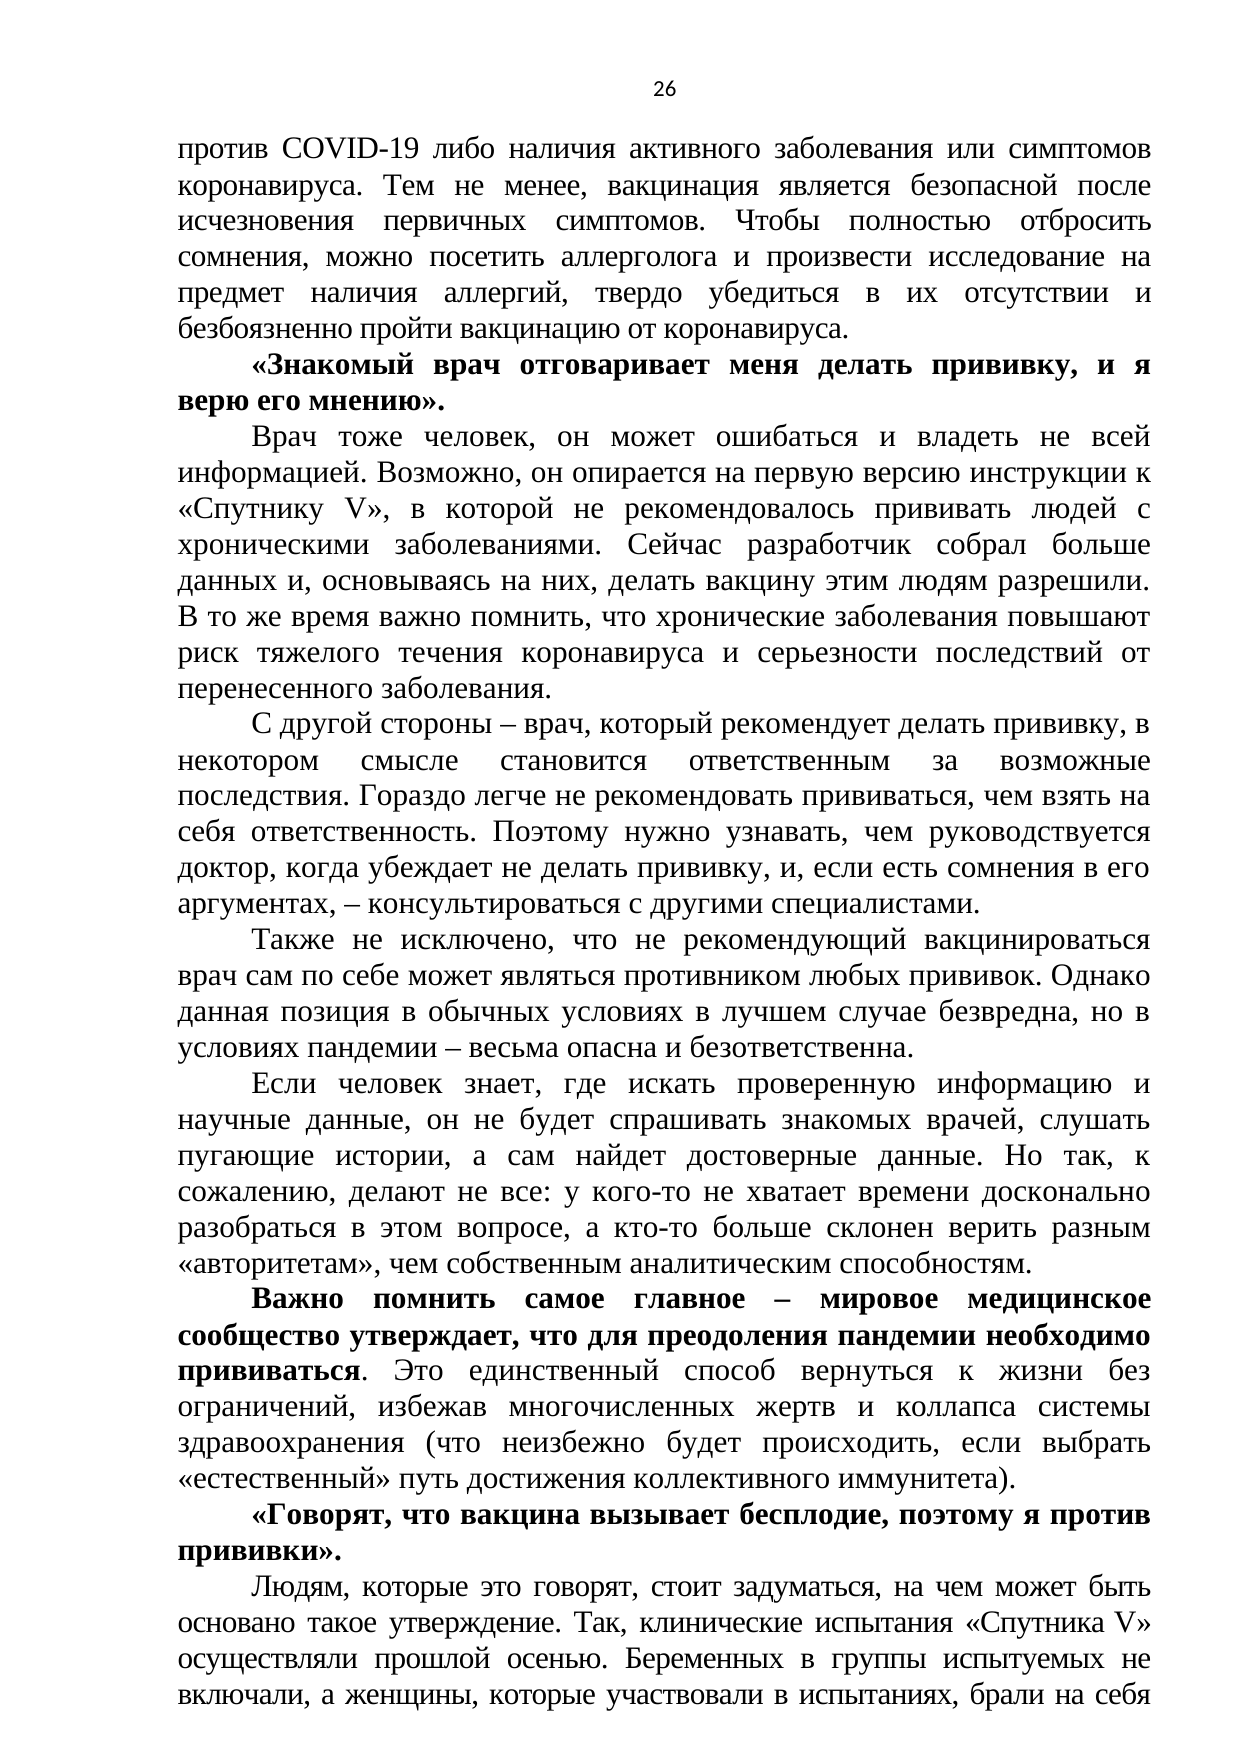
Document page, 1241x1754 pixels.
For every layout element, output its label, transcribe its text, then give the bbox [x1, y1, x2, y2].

text Врач тоже человек, он может ошибаться и владеть не всей информацией. Возможно, он опирается на первую версию инструкции к «Спутнику V», в которой не рекомендовалось прививать людей с хроническими заболеваниями. Сейчас разработчик собрал больше данных и, основываясь на них, делать вакцину этим людям разрешили. В то же время важно помнить, что хронические заболевания повышают риск тяжелого течения коронавируса и серьезности последствий от перенесенного заболевания. [177, 417, 1152, 705]
text С другой стороны – врач, который рекомендует делать прививку, в некотором смысле становится ответственным за возможные последствия. Гораздо легче не рекомендовать прививаться, чем взять на себя ответственность. Поэтому нужно узнавать, чем руководствуется доктор, когда убеждает не делать прививку, и, если есть сомнения в его аргументах, – консультироваться с другими специалистами. [177, 705, 1152, 920]
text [177, 130, 1152, 345]
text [177, 1567, 1152, 1711]
text «Знакомый врач отговаривает меня делать прививку, и я верю его мнению». [177, 345, 1152, 417]
text Также не исключено, что не рекомендующий вакцинироваться врач сам по себе может являться противником любых прививок. Однако данная позиция в обычных условиях в лучшем случае безвредна, но в условиях пандемии – весьма опасна и безответственна. [177, 920, 1152, 1064]
text Важно помнить самое главное – мировое медицинское сообщество утверждает, что для преодоления пандемии необходимо прививаться. Это единственный способ вернуться к жизни без ограничений, избежав многочисленных жертв и коллапса системы здравоохранения (что неизбежно будет происходить, если выбрать «естественный» путь достижения коллективного иммунитета). [177, 1280, 1152, 1495]
text «Говорят, что вакцина вызывает бесплодие, поэтому я против прививки». [177, 1495, 1152, 1567]
text Если человек знает, где искать проверенную информацию и научные данные, он не будет спрашивать знакомых врачей, слушать пугающие истории, а сам найдет достоверные данные. Но так, к сожалению, делают не все: у кого-то не хватает времени досконально разобраться в этом вопросе, а кто-то больше склонен верить разным «авторитетам», чем собственным аналитическим способностям. [177, 1064, 1152, 1280]
